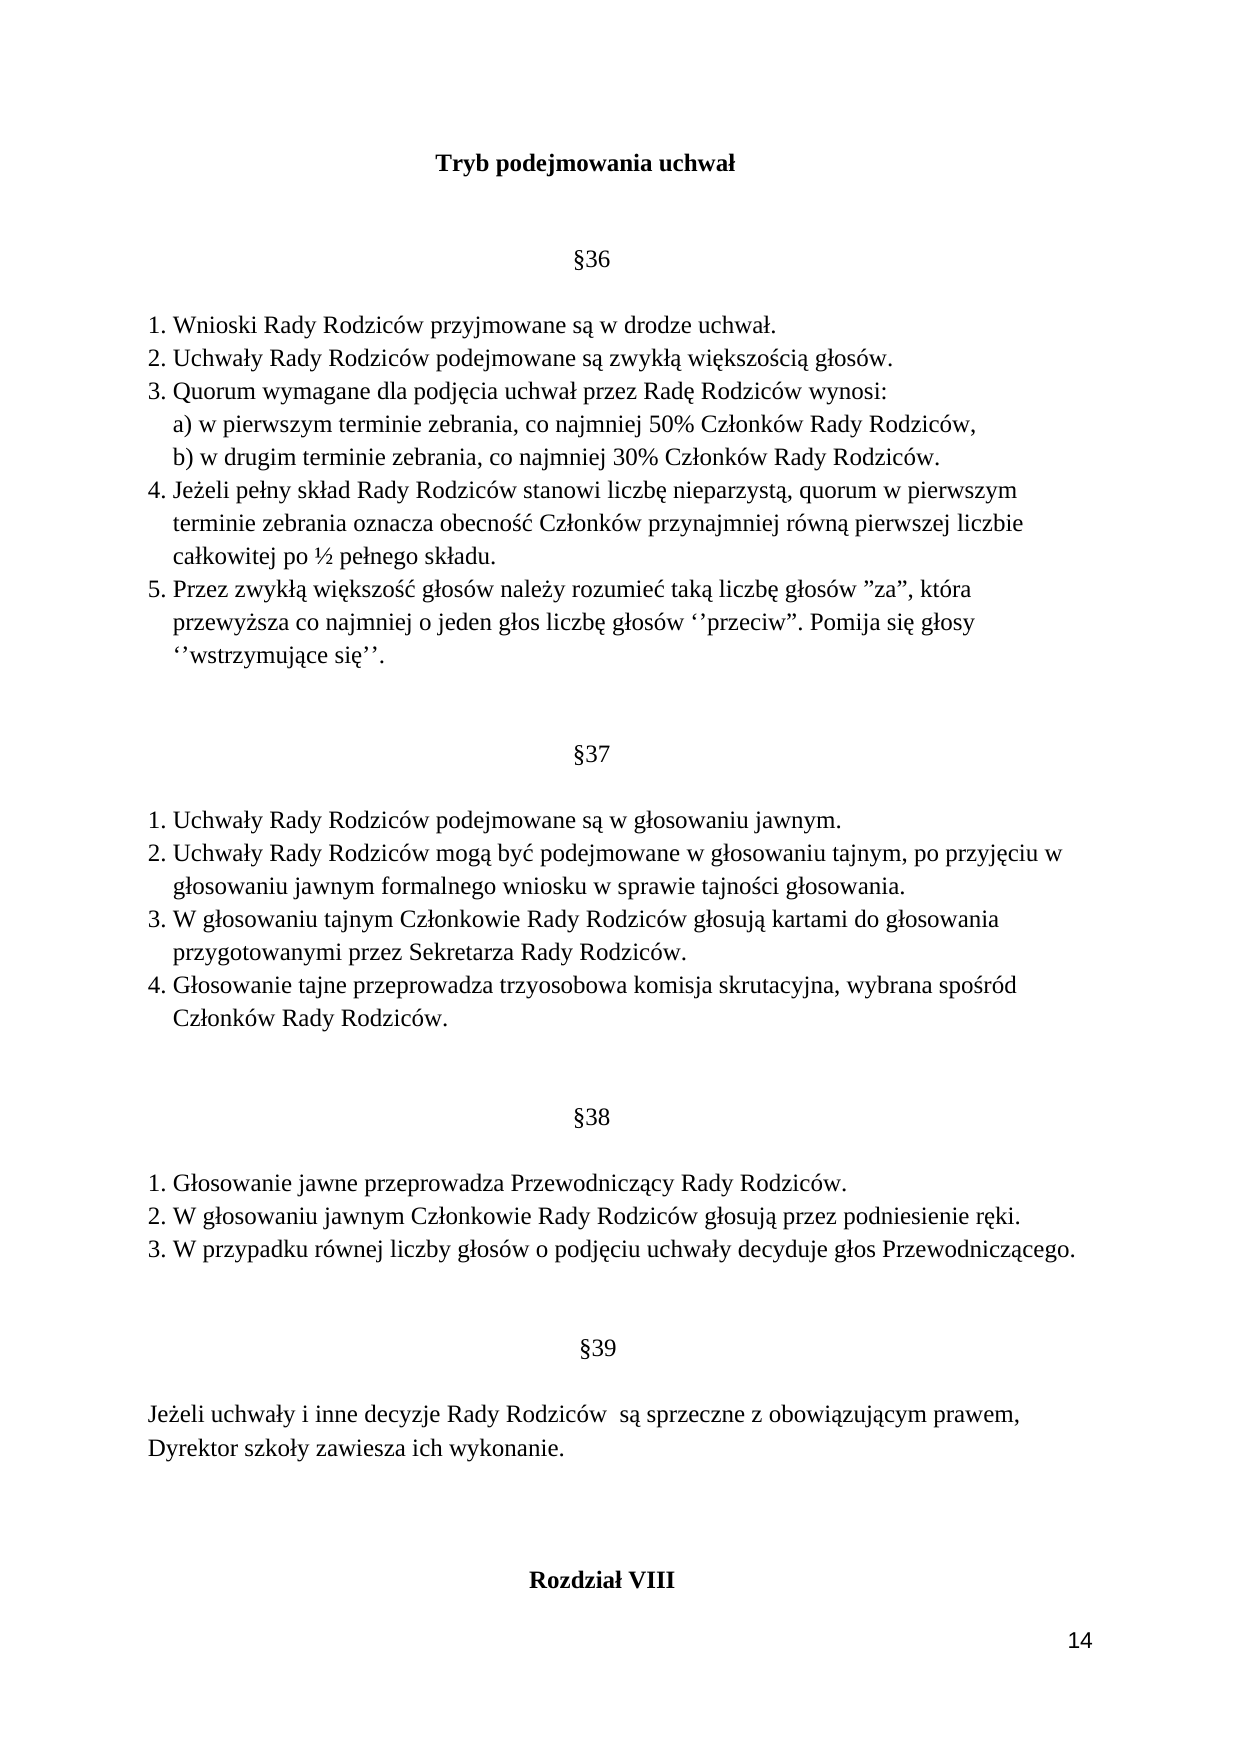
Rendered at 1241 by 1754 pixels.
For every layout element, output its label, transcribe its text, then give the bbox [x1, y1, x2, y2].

text §39 [148, 1333, 1093, 1362]
text §36 [148, 244, 1093, 273]
text 3. W głosowaniu tajnym Członkowie Rady Rodziców głosują kartami do głosowania [148, 904, 1093, 933]
text 1. Uchwały Rady Rodziców podejmowane są w głosowaniu jawnym. [148, 805, 1093, 834]
text Jeżeli uchwały i inne decyzje Rady Rodziców są sprzeczne z obowiązującym prawem, Dyrektor szkoły zawiesza ich wykonanie. [148, 1399, 1093, 1461]
text Członków Rady Rodziców. [148, 1003, 1093, 1032]
text 2. Uchwały Rady Rodziców mogą być podejmowane w głosowaniu tajnym, po przyjęciu w [148, 838, 1093, 867]
text 3. Quorum wymagane dla podjęcia uchwał przez Radę Rodziców wynosi: [148, 376, 1093, 405]
text głosowaniu jawnym formalnego wniosku w sprawie tajności głosowania. [148, 871, 1093, 900]
text 2. W głosowaniu jawnym Członkowie Rady Rodziców głosują przez podniesienie ręki. [148, 1201, 1093, 1230]
text terminie zebrania oznacza obecność Członków przynajmniej równą pierwszej liczbie [148, 508, 1093, 537]
text przewyższa co najmniej o jeden głos liczbę głosów ‘’przeciw”. Pomija się głosy [148, 607, 1093, 636]
text 3. W przypadku równej liczby głosów o podjęciu uchwały decyduje głos Przewodniczącego. [148, 1234, 1093, 1263]
text całkowitej po ½ pełnego składu. [148, 541, 1093, 570]
text b) w drugim terminie zebrania, co najmniej 30% Członków Rady Rodziców. [148, 442, 1093, 471]
text 4. Głosowanie tajne przeprowadza trzyosobowa komisja skrutacyjna, wybrana spośród [148, 970, 1093, 999]
text §38 [148, 1102, 1093, 1131]
text 2. Uchwały Rady Rodziców podejmowane są zwykłą większością głosów. [148, 343, 1093, 372]
text ‘’wstrzymujące się’’. [148, 640, 1093, 669]
text 1. Głosowanie jawne przeprowadza Przewodniczący Rady Rodziców. [148, 1168, 1093, 1197]
text 1. Wnioski Rady Rodziców przyjmowane są w drodze uchwał. [148, 310, 1093, 339]
text §37 [148, 739, 1093, 768]
text a) w pierwszym terminie zebrania, co najmniej 50% Członków Rady Rodziców, [148, 409, 1093, 438]
text 5. Przez zwykłą większość głosów należy rozumieć taką liczbę głosów ”za”, która [148, 574, 1093, 603]
text przygotowanymi przez Sekretarza Rady Rodziców. [148, 937, 1093, 966]
text Tryb podejmowania uchwał [148, 148, 1093, 176]
text Rozdział VIII [148, 1565, 1093, 1593]
text 4. Jeżeli pełny skład Rady Rodziców stanowi liczbę nieparzystą, quorum w pierwszym [148, 475, 1093, 504]
